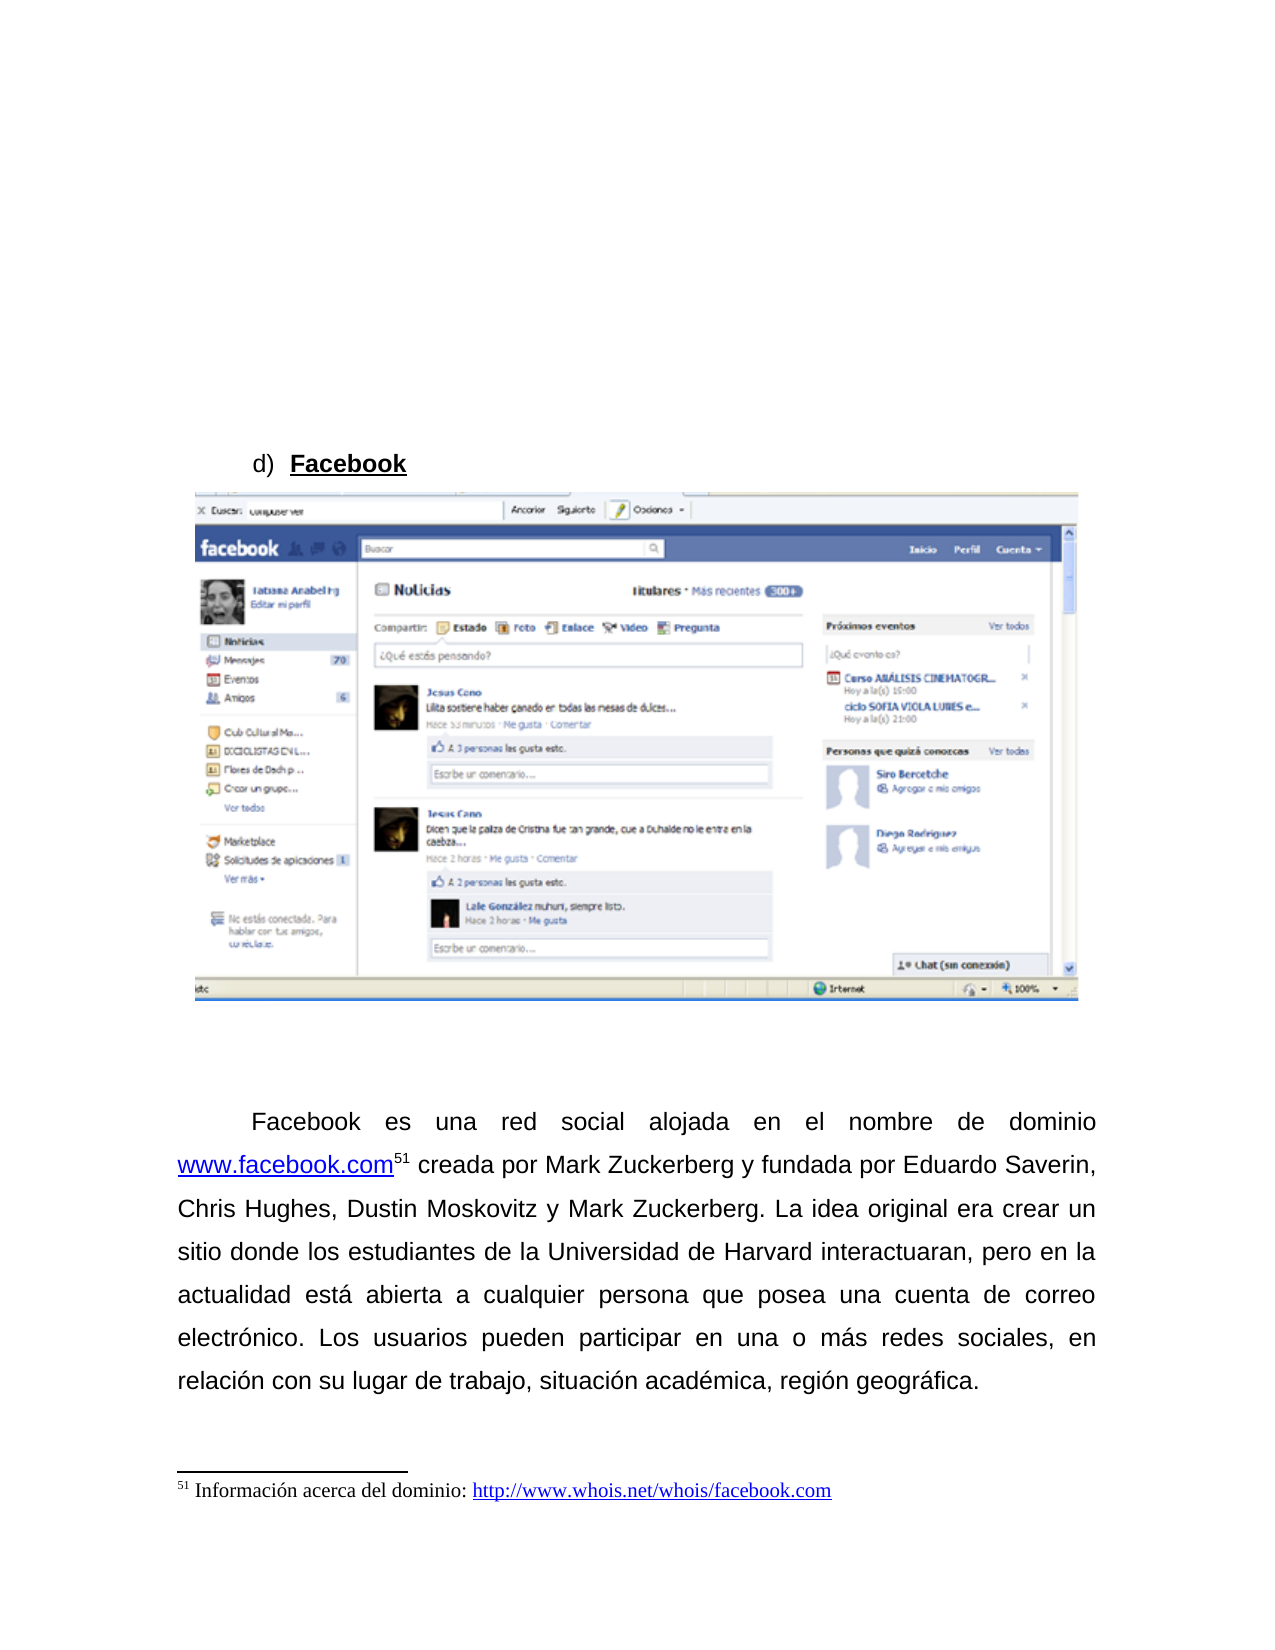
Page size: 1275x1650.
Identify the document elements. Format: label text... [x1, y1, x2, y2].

picture [195, 492, 1080, 1001]
list Facebook [252, 449, 1098, 478]
text Facebook es una red social alojada en el nombre de dominio www.facebook.com creada por Mark Zuckerberg y fundada por Eduardo Saverin, Chris Hughes, Dustin Moskovitz y Mark Zuckerberg. La idea original era crear un sitio donde los estudiantes de la Universidad de Harvard interactuaran, pero en la actualidad está abierta a cualquier persona que posea una cuenta de correo electrónico. Los usuarios pueden participar en una o más redes sociales, en relación con su lugar de trabajo, situación académica, región geográfica. [177, 1107, 1098, 1395]
